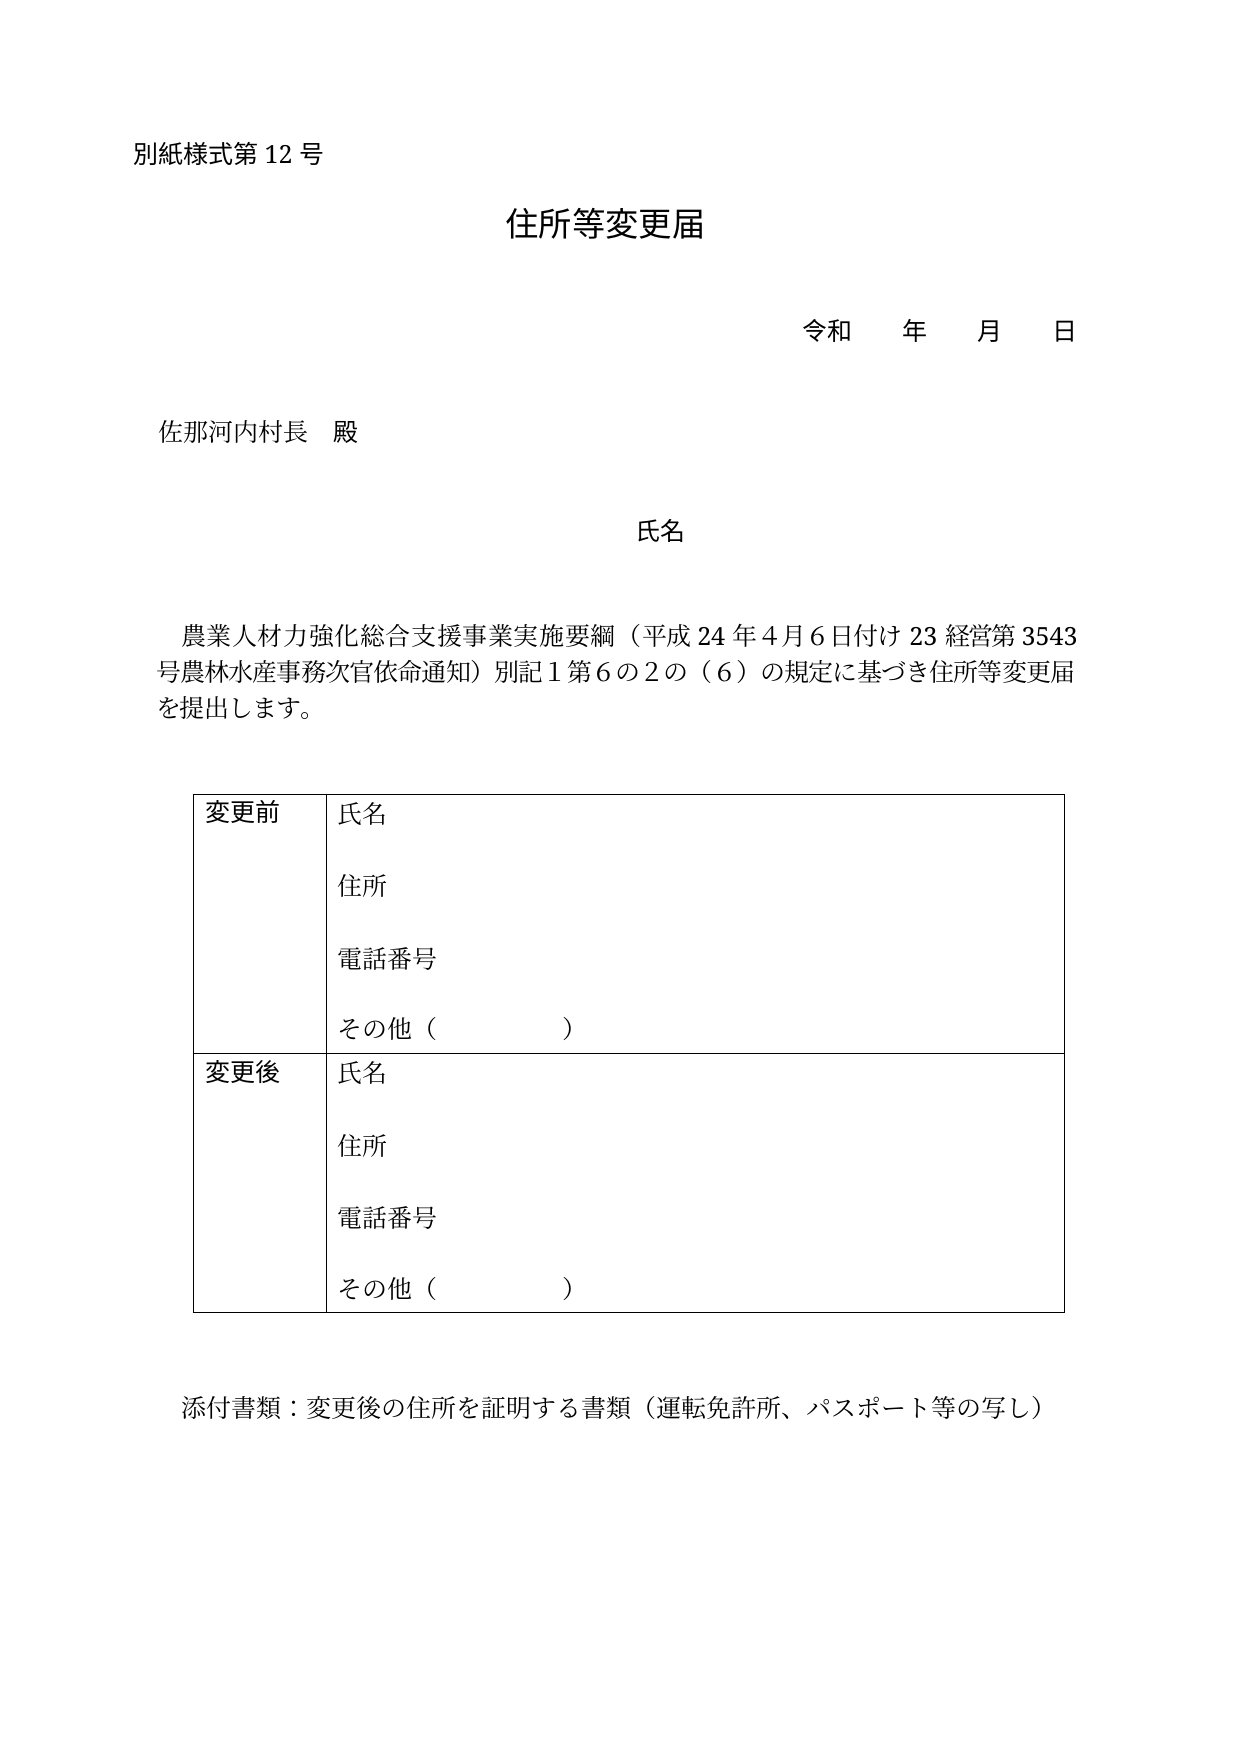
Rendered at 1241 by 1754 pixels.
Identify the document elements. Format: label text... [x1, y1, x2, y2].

text 氏名 [133, 513, 1077, 547]
text 添付書類：変更後の住所を証明する書類（運転免許所、パスポート等の写し） [181, 1388, 1077, 1424]
table_header 氏名 住所 電話番号 その他（ ） [327, 795, 1064, 1053]
table_cell 氏名 住所 電話番号 その他（ ） [327, 1054, 1064, 1312]
subtitle 住所等変更届 [133, 201, 1077, 247]
text 佐那河内村長 殿 [133, 412, 1077, 448]
text 令和 年 月 日 [133, 313, 1077, 347]
text 農業人材力強化総合支援事業実施要綱（平成 24 年４月６日付け 23 経営第 3543 号農林水産事務次官依命通知）別記１第６の２の（６）の規定に基づき住所等変更届を提出します。 [156, 617, 1077, 725]
table_header 変更前 [194, 795, 326, 1053]
text 別紙様式第 12 号 [133, 137, 1077, 171]
table_cell 変更後 [194, 1054, 326, 1312]
